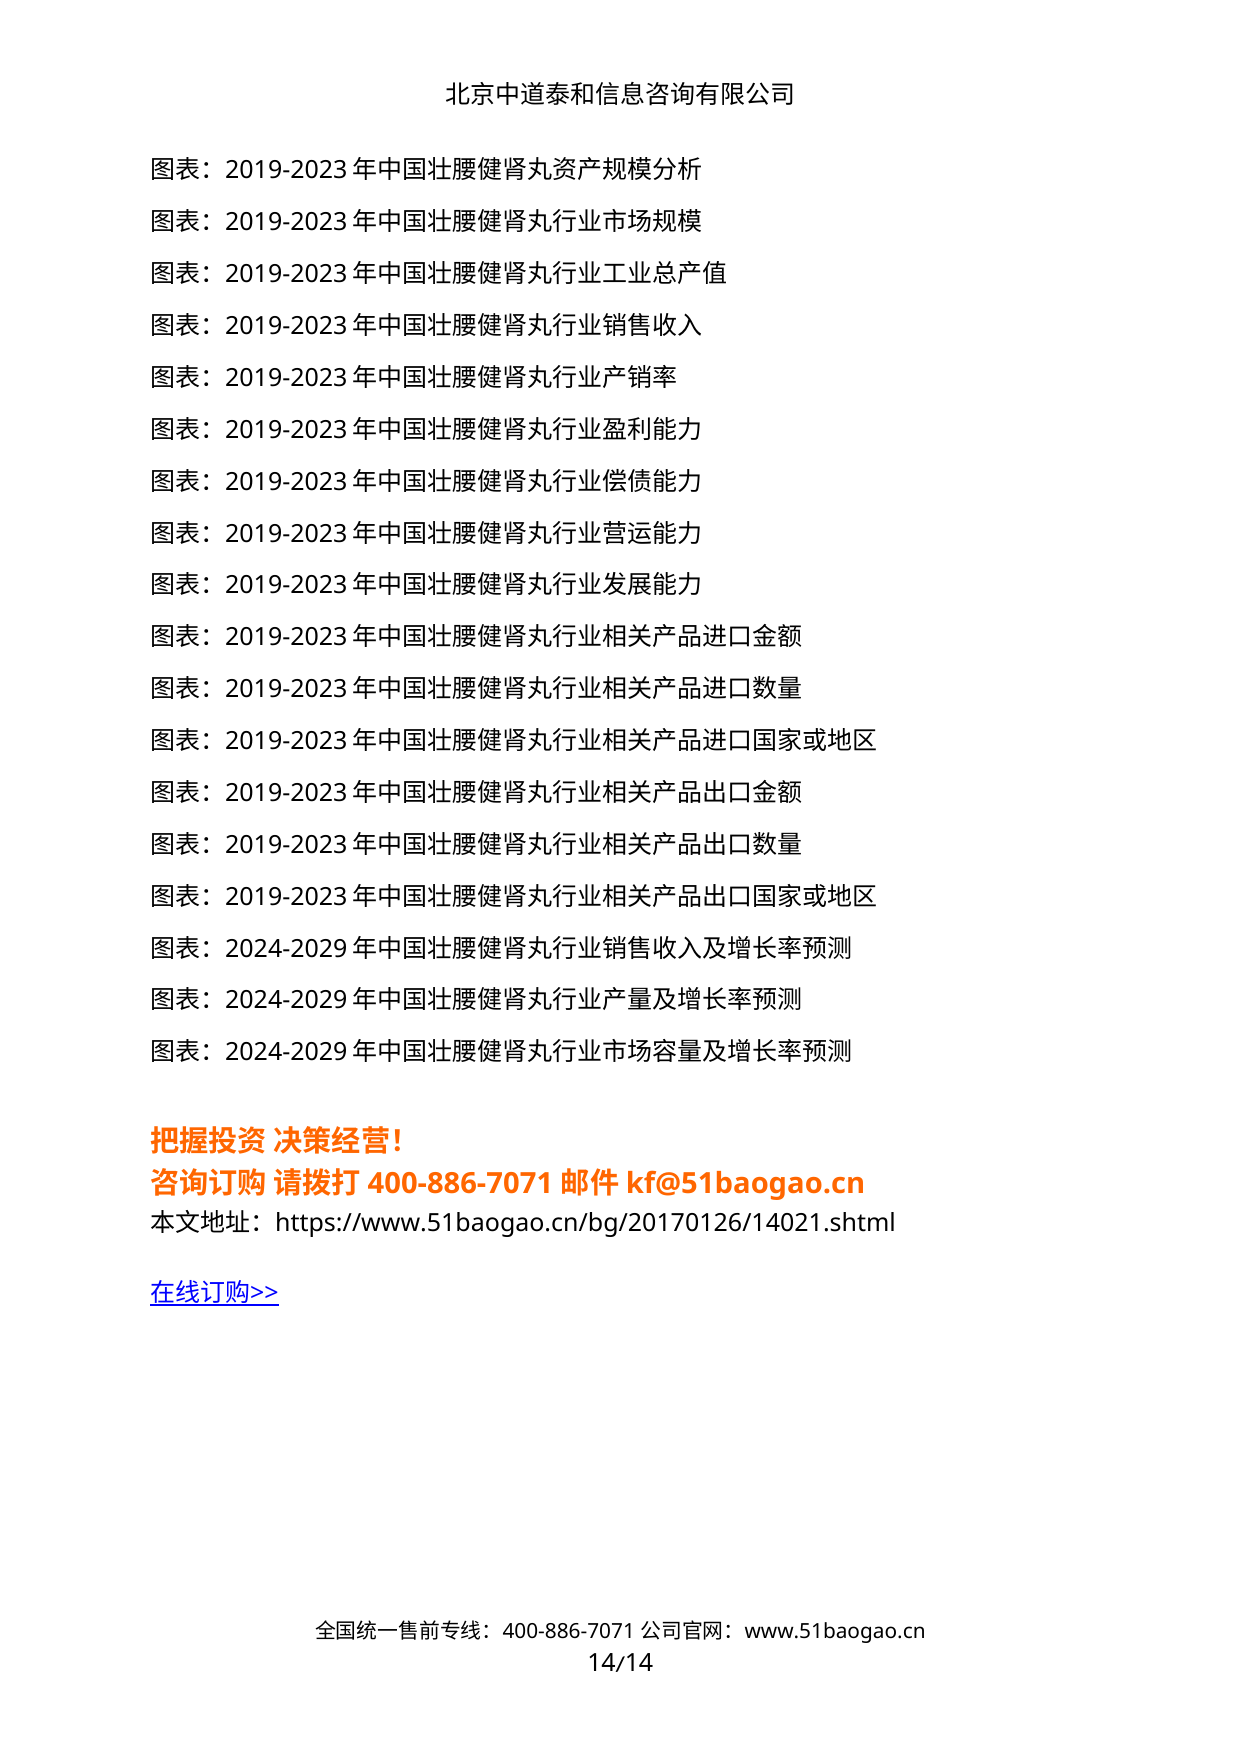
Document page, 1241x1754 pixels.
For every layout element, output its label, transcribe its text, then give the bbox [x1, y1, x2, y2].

text 图表：2019-2023年中国壮腰健肾丸行业营运能力 [150, 513, 1090, 549]
text 图表：2019-2023年中国壮腰健肾丸行业市场规模 [150, 202, 1090, 238]
text 在线订购>> [150, 1239, 1090, 1309]
text 图表：2019-2023年中国壮腰健肾丸资产规模分析 [150, 150, 1090, 186]
text 图表：2024-2029年中国壮腰健肾丸行业产量及增长率预测 [150, 980, 1090, 1016]
text 图表：2024-2029年中国壮腰健肾丸行业市场容量及增长率预测 [150, 1032, 1090, 1068]
text 图表：2019-2023年中国壮腰健肾丸行业偿债能力 [150, 461, 1090, 497]
text 图表：2019-2023年中国壮腰健肾丸行业相关产品进口国家或地区 [150, 721, 1090, 757]
text 图表：2019-2023年中国壮腰健肾丸行业相关产品进口金额 [150, 617, 1090, 653]
text 图表：2019-2023年中国壮腰健肾丸行业工业总产值 [150, 254, 1090, 290]
text 图表：2019-2023年中国壮腰健肾丸行业相关产品进口数量 [150, 669, 1090, 705]
text 图表：2019-2023年中国壮腰健肾丸行业产销率 [150, 357, 1090, 394]
text 图表：2024-2029年中国壮腰健肾丸行业销售收入及增长率预测 [150, 928, 1090, 964]
text 图表：2019-2023年中国壮腰健肾丸行业相关产品出口数量 [150, 824, 1090, 861]
text 图表：2019-2023年中国壮腰健肾丸行业发展能力 [150, 565, 1090, 601]
text 把握投资 决策经营！咨询订购 请拨打 400-886-7071 邮件 kf@51baogao.cn本文地址：https://www.51baogao.cn/bg/20170126/14021.shtml [150, 1084, 1090, 1239]
text 图表：2019-2023年中国壮腰健肾丸行业盈利能力 [150, 409, 1090, 446]
text 图表：2019-2023年中国壮腰健肾丸行业相关产品出口金额 [150, 772, 1090, 809]
text 图表：2019-2023年中国壮腰健肾丸行业销售收入 [150, 306, 1090, 342]
text 图表：2019-2023年中国壮腰健肾丸行业相关产品出口国家或地区 [150, 876, 1090, 912]
